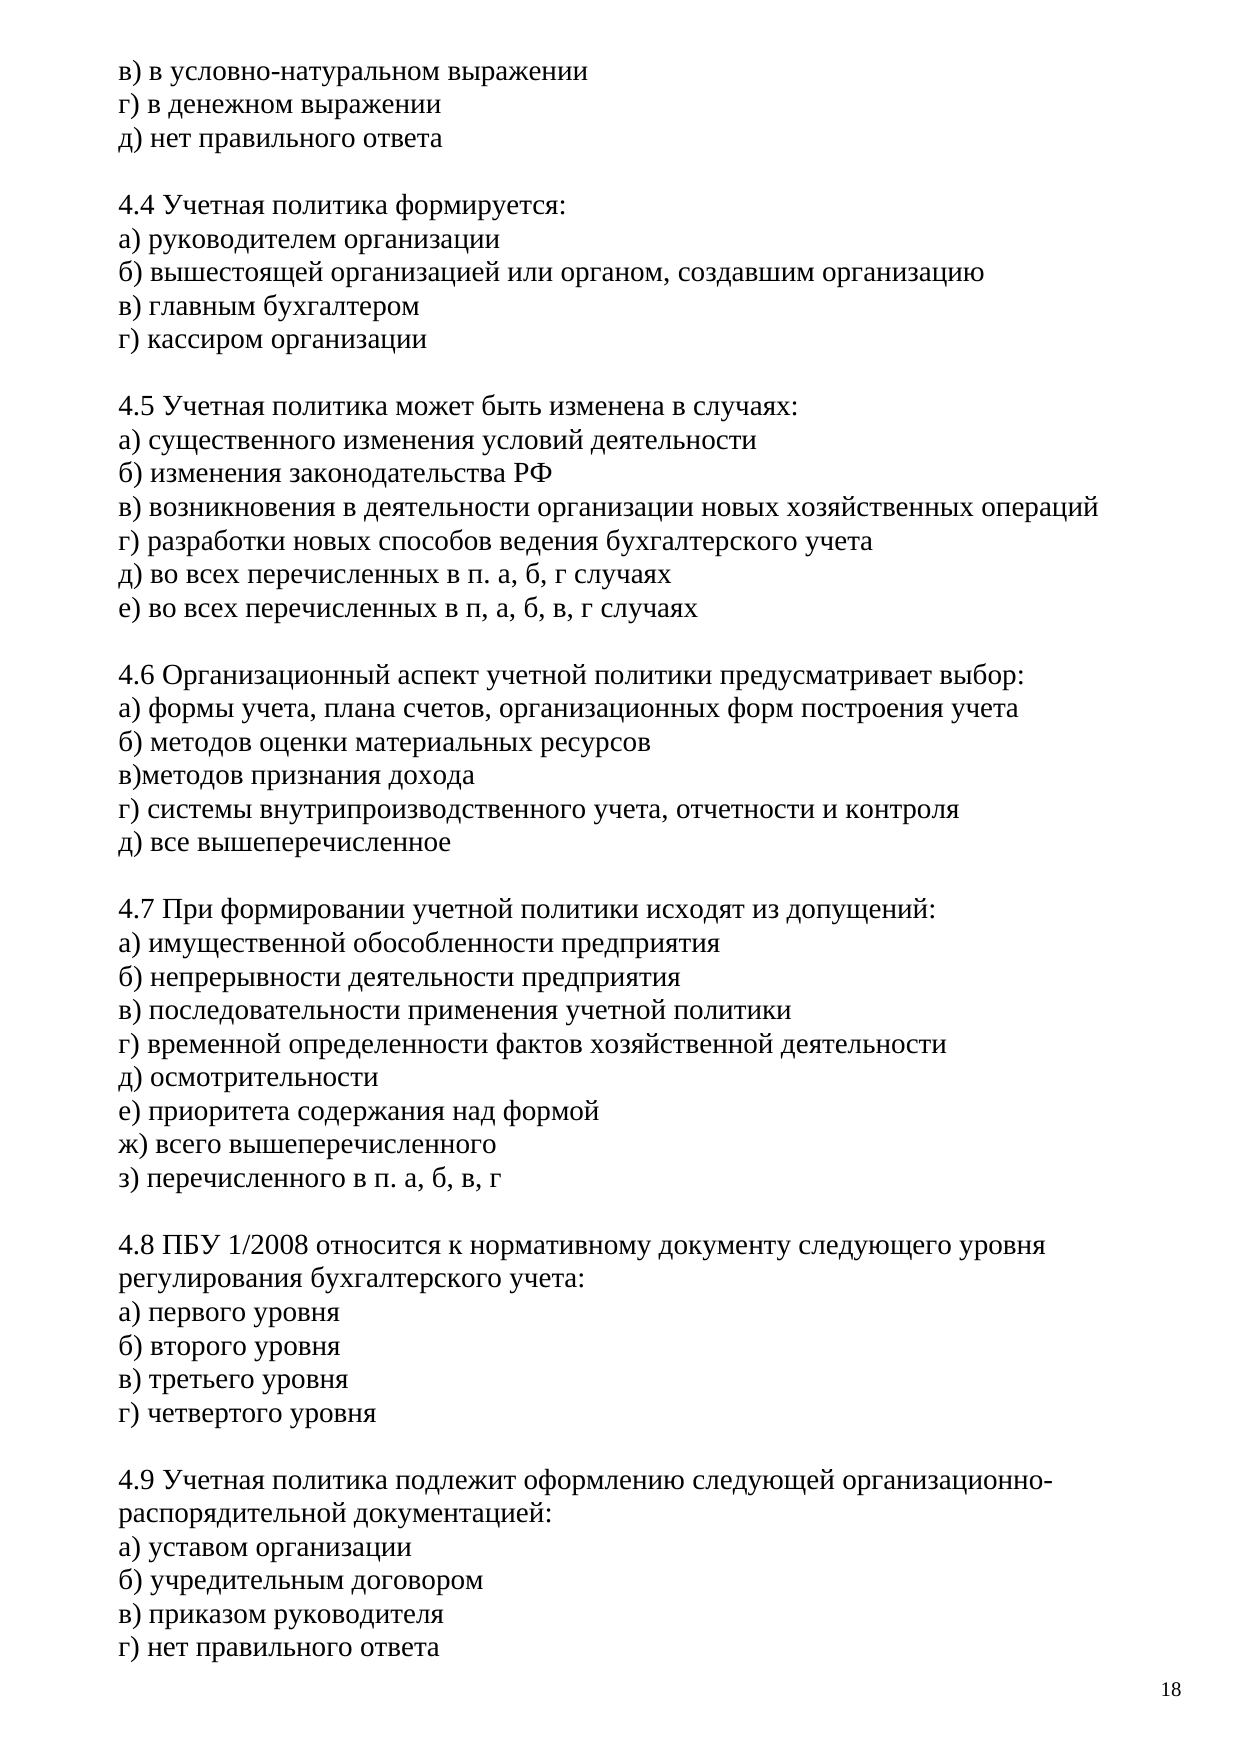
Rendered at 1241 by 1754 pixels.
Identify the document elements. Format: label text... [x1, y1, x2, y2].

text в) последовательности применения учетной политики [118, 992, 1181, 1026]
text 4.9 Учетная политика подлежит оформлению следующей организационно-распорядительной документацией: [118, 1462, 1181, 1529]
text 4.6 Организационный аспект учетной политики предусматривает выбор: [118, 657, 1181, 690]
text а) руководителем организации [118, 221, 1181, 254]
text а) формы учета, плана счетов, организационных форм построения учета [118, 690, 1181, 724]
text в)методов признания дохода [118, 757, 1181, 791]
text в) в условно-натуральном выражении [118, 53, 1181, 87]
text д) нет правильного ответа [118, 120, 1181, 154]
text е) во всех перечисленных в п, а, б, в, г случаях [118, 590, 1181, 623]
text 4.4 Учетная политика формируется: [118, 187, 1181, 221]
text б) учредительным договором [118, 1562, 1181, 1596]
text д) во всех перечисленных в п. а, б, г случаях [118, 556, 1181, 590]
text г) в денежном выражении [118, 87, 1181, 120]
text а) существенного изменения условий деятельности [118, 422, 1181, 456]
text а) имущественной обособленности предприятия [118, 925, 1181, 959]
text д) осмотрительности [118, 1059, 1181, 1093]
text б) непрерывности деятельности предприятия [118, 959, 1181, 992]
text а) первого уровня [118, 1294, 1181, 1328]
text г) временной определенности фактов хозяйственной деятельности [118, 1026, 1181, 1059]
text 4.8 ПБУ 1/2008 относится к нормативному документу следующего уровня регулирования бухгалтерского учета: [118, 1227, 1181, 1294]
text в) приказом руководителя [118, 1596, 1181, 1629]
text в) третьего уровня [118, 1361, 1181, 1395]
text г) системы внутрипроизводственного учета, отчетности и контроля [118, 791, 1181, 824]
text ж) всего вышеперечисленного [118, 1126, 1181, 1160]
text г) кассиром организации [118, 321, 1181, 355]
text з) перечисленного в п. а, б, в, г [118, 1160, 1181, 1193]
text е) приоритета содержания над формой [118, 1093, 1181, 1126]
text г) четвертого уровня [118, 1395, 1181, 1428]
text 4.7 При формировании учетной политики исходят из допущений: [118, 892, 1181, 925]
text 4.5 Учетная политика может быть изменена в случаях: [118, 388, 1181, 422]
text б) второго уровня [118, 1328, 1181, 1361]
text г) нет правильного ответа [118, 1629, 1181, 1663]
text г) разработки новых способов ведения бухгалтерского учета [118, 523, 1181, 556]
text б) методов оценки материальных ресурсов [118, 724, 1181, 757]
text б) изменения законодательства РФ [118, 456, 1181, 489]
text а) уставом организации [118, 1529, 1181, 1562]
text б) вышестоящей организацией или органом, создавшим организацию [118, 254, 1181, 288]
text д) все вышеперечисленное [118, 824, 1181, 858]
text в) главным бухгалтером [118, 288, 1181, 321]
text в) возникновения в деятельности организации новых хозяйственных операций [118, 489, 1181, 523]
